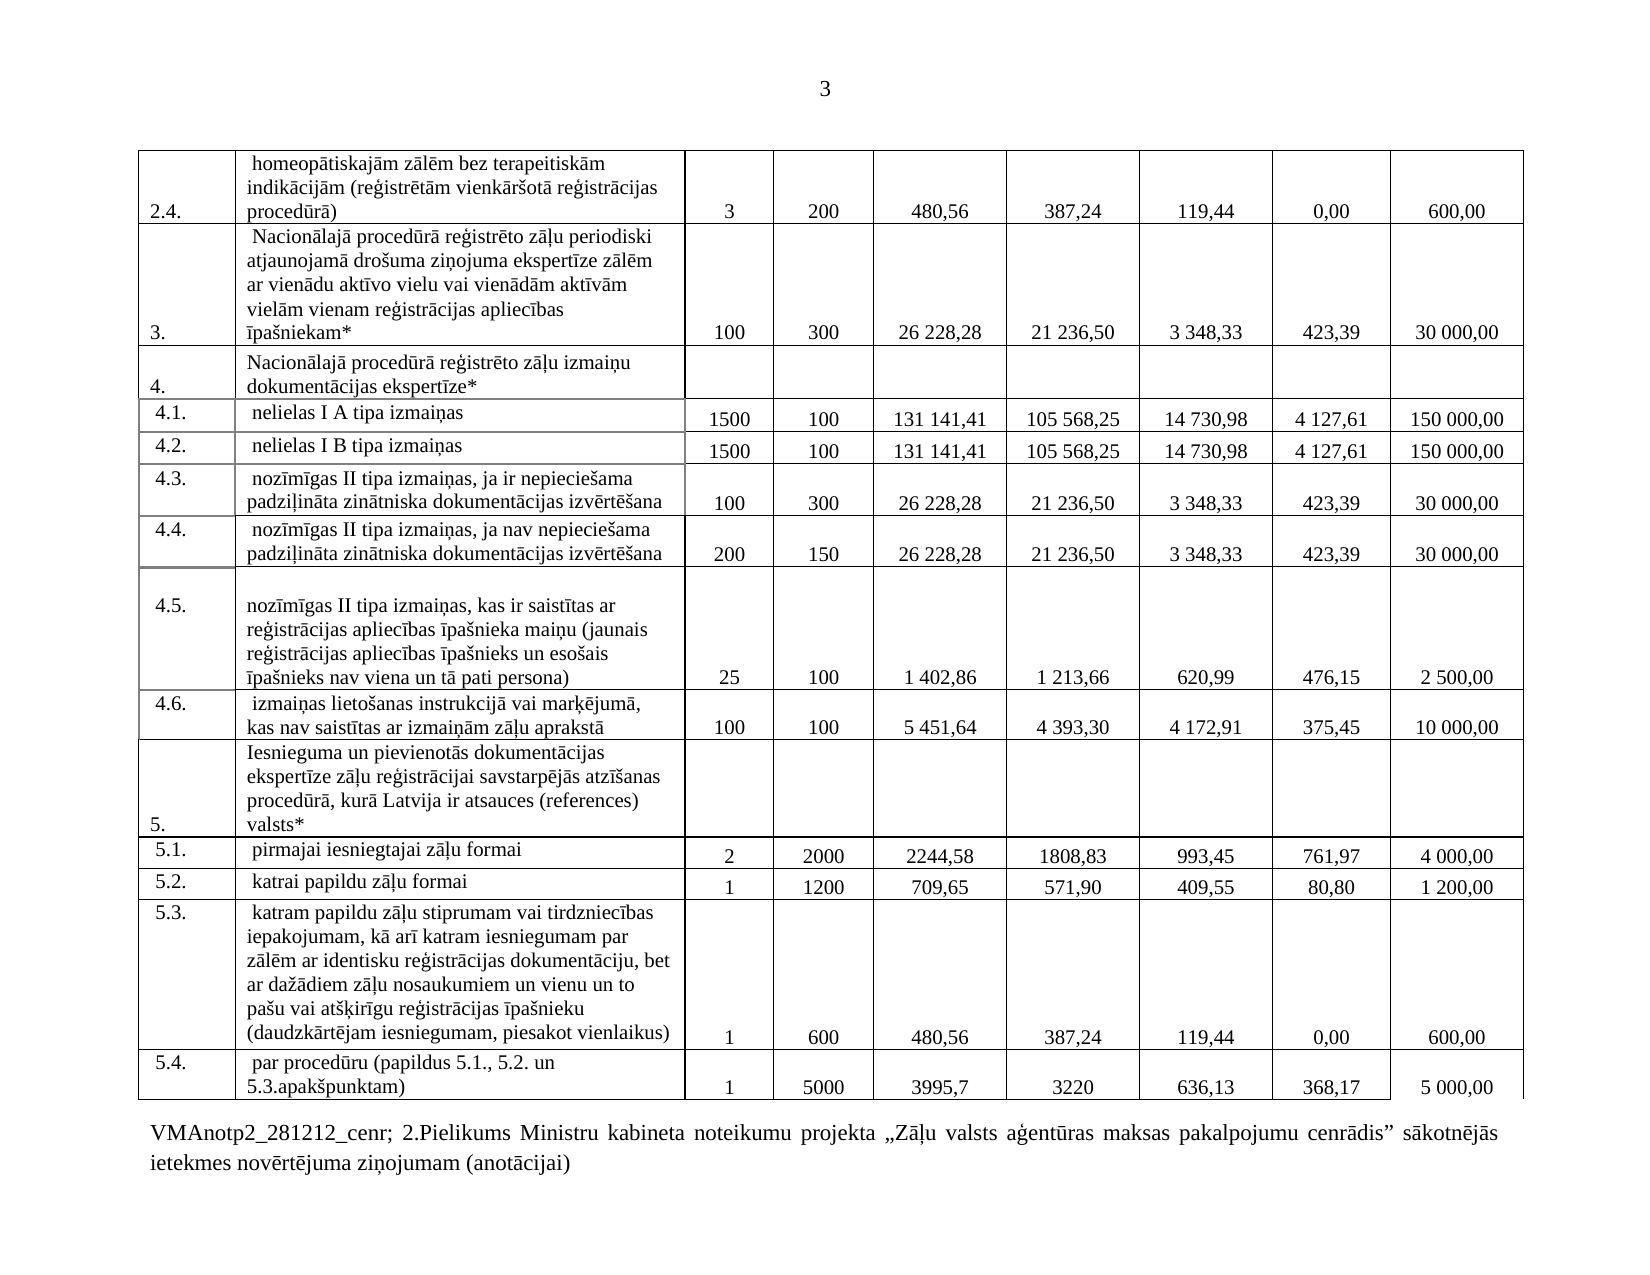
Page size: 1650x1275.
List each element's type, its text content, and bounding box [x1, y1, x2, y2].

table_cell [1391, 740, 1523, 836]
table_cell homeopātiskajām zālēm bez terapeitiskām indikācijām (reģistrētām vienkāršotā reģistrācijas procedūrā) [236, 151, 684, 223]
table_cell 100 [774, 432, 873, 463]
table_cell [1007, 346, 1139, 398]
table_cell 423,39 [1273, 516, 1390, 566]
table_cell Nacionālajā procedūrā reģistrēto zāļu periodiski atjaunojamā drošuma ziņojuma ekspertīze zālēm ar vienādu aktīvo vielu vai vienādām aktīvām vielām vienam reģistrācijas apliecības īpašniekam* [236, 224, 684, 344]
table_cell 105 568,25 [1007, 432, 1139, 463]
table_cell [874, 346, 1006, 398]
table_cell 100 [686, 464, 773, 515]
table_cell 5.1. [139, 838, 235, 868]
table_cell 30 000,00 [1391, 516, 1523, 566]
table_cell 3995,7 [874, 1050, 1006, 1099]
table_cell 4.2. [140, 433, 234, 463]
table_cell 150 000,00 [1391, 432, 1523, 463]
table_cell [1391, 346, 1523, 398]
table_cell 1 [686, 869, 773, 899]
table_cell 1 [686, 1050, 773, 1099]
table_cell 476,15 [1273, 567, 1390, 689]
table_cell [874, 740, 1006, 836]
table_cell [686, 346, 773, 398]
table_cell 10 000,00 [1391, 690, 1523, 739]
table_cell 26 228,28 [874, 516, 1006, 566]
table_cell 100 [686, 690, 773, 739]
table_cell [1140, 740, 1272, 836]
table_cell 709,65 [874, 869, 1006, 899]
table_cell 2.4. [139, 151, 235, 223]
table_cell 14 730,98 [1140, 432, 1272, 463]
table_cell 21 236,50 [1007, 464, 1139, 515]
table_cell 4.3. [140, 465, 234, 515]
table_cell 600,00 [1391, 900, 1523, 1049]
table_cell [774, 346, 873, 398]
table_cell 5. [139, 740, 235, 836]
table_cell 131 141,41 [874, 399, 1006, 431]
table_cell 620,99 [1140, 567, 1272, 689]
table_cell 5000 [774, 1050, 873, 1099]
table_cell 300 [774, 224, 873, 344]
table_cell 423,39 [1273, 464, 1390, 515]
table_cell 1200 [774, 869, 873, 899]
table_cell Iesnieguma un pievienotās dokumentācijas ekspertīze zāļu reģistrācijai savstarpējās atzīšanas procedūrā, kurā Latvija ir atsauces (references) valsts* [236, 740, 684, 836]
table_cell 4 127,61 [1273, 399, 1390, 431]
table_cell 30 000,00 [1391, 464, 1523, 515]
table_cell 387,24 [1007, 900, 1139, 1049]
table_cell 368,17 [1273, 1050, 1390, 1099]
table_cell 1 [686, 900, 773, 1049]
table_cell [1273, 346, 1390, 398]
table_cell 5.2. [139, 869, 235, 899]
table_cell nozīmīgas II tipa izmaiņas, ja nav nepieciešama padziļināta zinātniska dokumentācijas izvērtēšana [236, 516, 684, 566]
table_cell 100 [686, 224, 773, 344]
table_cell 4. [139, 346, 235, 398]
table_cell [1273, 740, 1390, 836]
table_cell 409,55 [1140, 869, 1272, 899]
table_cell 4.5. [140, 569, 235, 689]
table_cell 5 000,00 [1391, 1050, 1523, 1099]
table_cell [1140, 346, 1272, 398]
table_cell 1500 [686, 432, 773, 463]
table_cell 993,45 [1140, 838, 1272, 868]
table_cell 119,44 [1140, 151, 1272, 223]
table_cell katram papildu zāļu stiprumam vai tirdzniecības iepakojumam, kā arī katram iesniegumam par zālēm ar identisku reģistrācijas dokumentāciju, bet ar dažādiem zāļu nosaukumiem un vienu un to pašu vai atšķirīgu reģistrācijas īpašnieku (daudzkārtējam iesniegumam, piesakot vienlaikus) [236, 900, 684, 1049]
table_cell 3 348,33 [1140, 224, 1272, 344]
table_cell 2000 [774, 838, 873, 868]
table_cell 0,00 [1273, 900, 1390, 1049]
table_cell 30 000,00 [1391, 224, 1523, 344]
table_cell 4 172,91 [1140, 690, 1272, 739]
table_cell 761,97 [1273, 838, 1390, 868]
table_cell 3 348,33 [1140, 516, 1272, 566]
table_cell [1007, 740, 1139, 836]
table_cell 0,00 [1273, 151, 1390, 223]
table_cell 387,24 [1007, 151, 1139, 223]
table_cell 600,00 [1391, 151, 1523, 223]
table_cell 600 [774, 900, 873, 1049]
table_cell 3220 [1007, 1050, 1139, 1099]
table_cell 636,13 [1140, 1050, 1272, 1099]
table_cell katrai papildu zāļu formai [236, 869, 684, 899]
table_cell 200 [686, 516, 773, 566]
table_cell 150 000,00 [1391, 399, 1523, 431]
table_cell izmaiņas lietošanas instrukcijā vai marķējumā, kas nav saistītas ar izmaiņām zāļu aprakstā [236, 690, 684, 739]
table_cell nelielas I B tipa izmaiņas [236, 433, 684, 463]
table_cell 105 568,25 [1007, 399, 1139, 431]
table_cell Nacionālajā procedūrā reģistrēto zāļu izmaiņu dokumentācijas ekspertīze* [236, 346, 684, 398]
table_cell 480,56 [874, 151, 1006, 223]
table_cell 100 [774, 567, 873, 689]
table_cell 2244,58 [874, 838, 1006, 868]
table_cell 4.4. [140, 517, 235, 566]
table_cell [774, 740, 873, 836]
table_cell 3. [139, 224, 235, 344]
table_cell 1 402,86 [874, 567, 1006, 689]
table_cell 25 [686, 567, 773, 689]
table_cell 2 [686, 838, 773, 868]
table_cell 5 451,64 [874, 690, 1006, 739]
table_cell 80,80 [1273, 869, 1390, 899]
table_cell 4.1. [140, 400, 234, 431]
table_cell pirmajai iesniegtajai zāļu formai [236, 838, 684, 868]
table_cell 200 [774, 151, 873, 223]
table_cell 2 500,00 [1391, 567, 1523, 689]
table_cell 100 [774, 690, 873, 739]
table_cell 4.6. [140, 691, 235, 739]
table_cell 5.3. [139, 900, 235, 1049]
table_cell 21 236,50 [1007, 516, 1139, 566]
table_cell 14 730,98 [1140, 399, 1272, 431]
table_cell 4 127,61 [1273, 432, 1390, 463]
table_cell 423,39 [1273, 224, 1390, 344]
table_cell nelielas I A tipa izmaiņas [236, 400, 684, 431]
table_cell 26 228,28 [874, 464, 1006, 515]
table_cell 4 000,00 [1391, 838, 1523, 868]
table_cell 1808,83 [1007, 838, 1139, 868]
table_cell 119,44 [1140, 900, 1272, 1049]
table_cell 3 348,33 [1140, 464, 1272, 515]
table_cell 4 393,30 [1007, 690, 1139, 739]
table_cell 3 [686, 151, 773, 223]
table_cell 375,45 [1273, 690, 1390, 739]
table_cell 100 [774, 399, 873, 431]
table_cell nozīmīgas II tipa izmaiņas, ja ir nepieciešama padziļināta zinātniska dokumentācijas izvērtēšana [236, 465, 684, 515]
table_cell nozīmīgas II tipa izmaiņas, kas ir saistītas ar reģistrācijas apliecības īpašnieka maiņu (jaunais reģistrācijas apliecības īpašnieks un esošais īpašnieks nav viena un tā pati persona) [236, 567, 684, 689]
table_cell 1 200,00 [1391, 869, 1523, 899]
table_cell 150 [774, 516, 873, 566]
table_cell 571,90 [1007, 869, 1139, 899]
table_cell 1 213,66 [1007, 567, 1139, 689]
table_cell 480,56 [874, 900, 1006, 1049]
table_cell 21 236,50 [1007, 224, 1139, 344]
table_cell 26 228,28 [874, 224, 1006, 344]
table_cell 300 [774, 464, 873, 515]
table_cell [686, 740, 773, 836]
table_cell 5.4. [139, 1050, 235, 1099]
table_cell 1500 [686, 399, 773, 431]
table_cell par procedūru (papildus 5.1., 5.2. un 5.3.apakšpunktam) [236, 1050, 684, 1099]
table_cell 131 141,41 [874, 432, 1006, 463]
